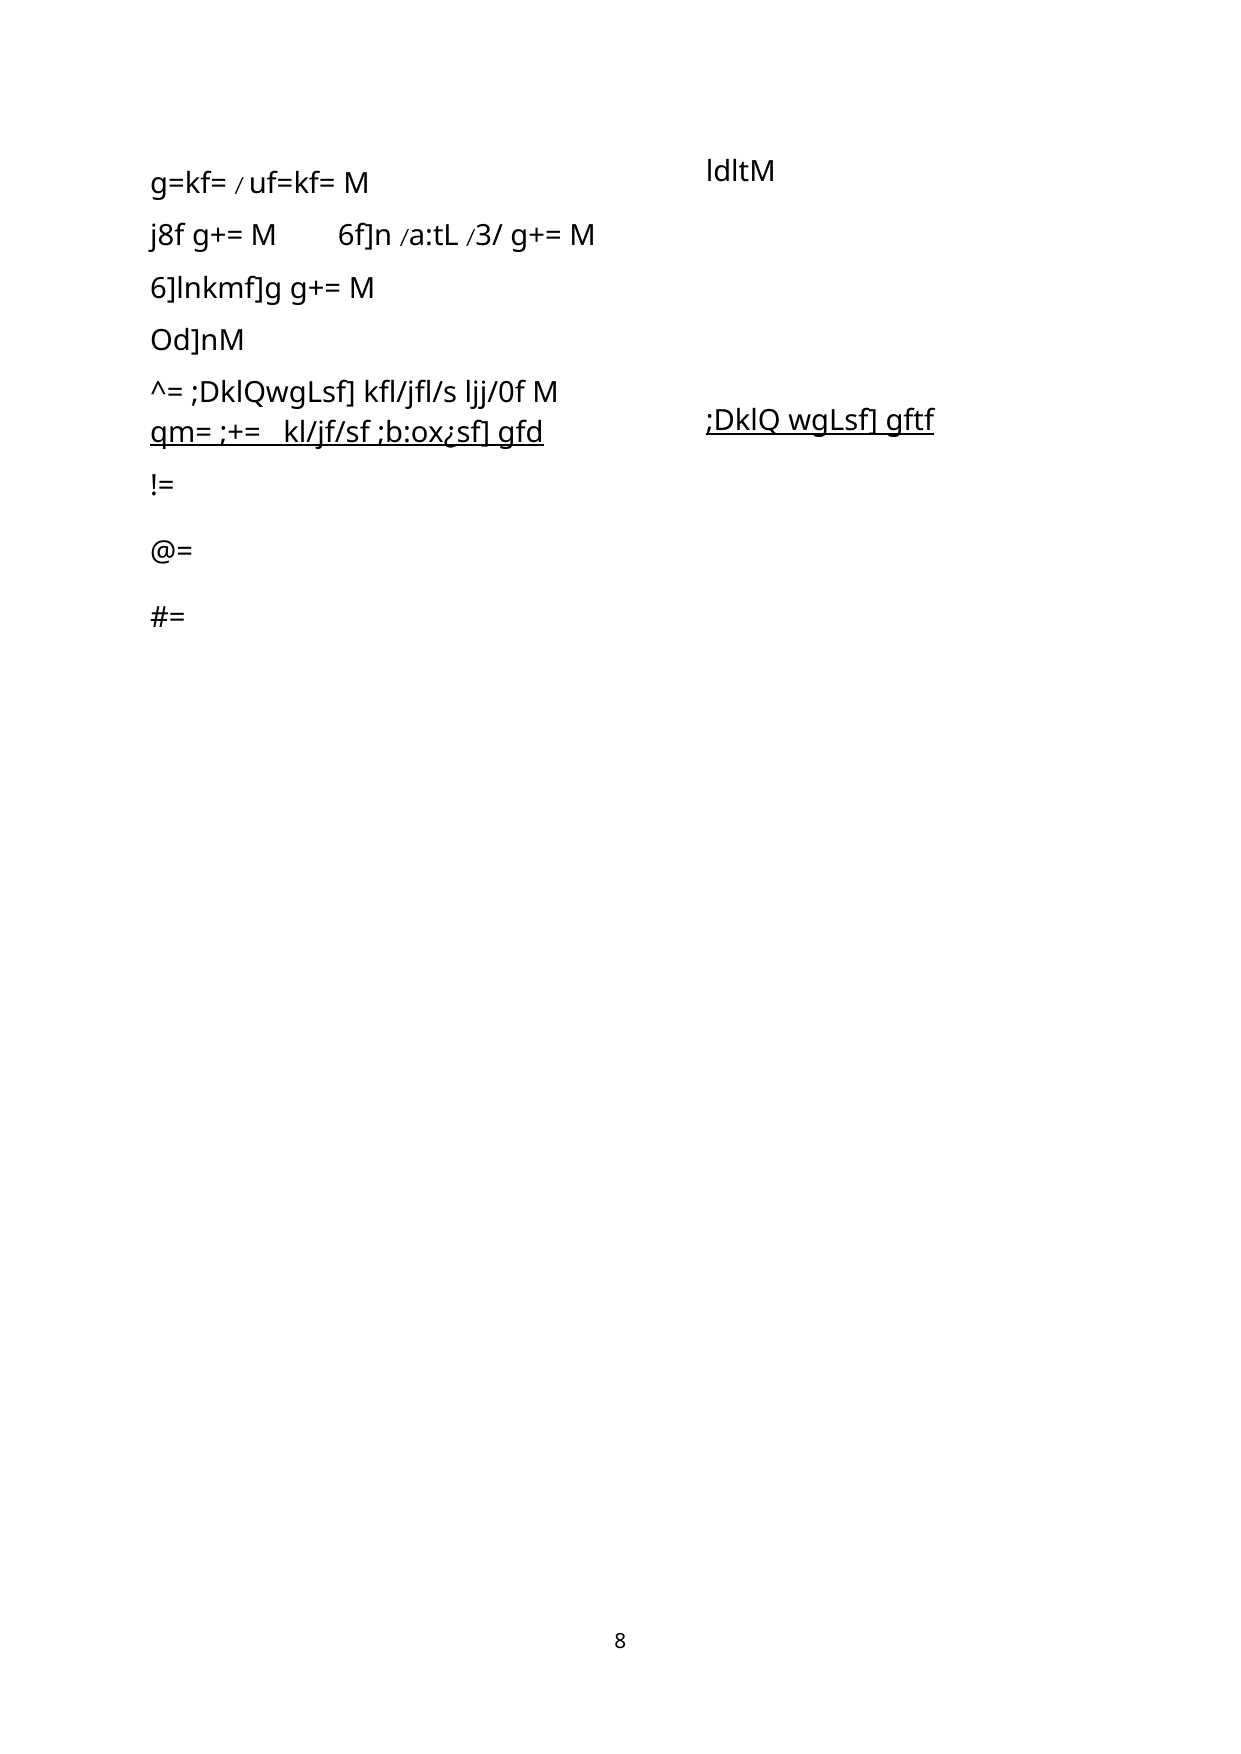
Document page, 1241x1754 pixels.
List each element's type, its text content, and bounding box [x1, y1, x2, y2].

text @= [150, 530, 1090, 570]
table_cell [694, 150, 1095, 464]
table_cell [139, 150, 694, 464]
text #= [150, 597, 1090, 636]
text != [150, 464, 1090, 503]
